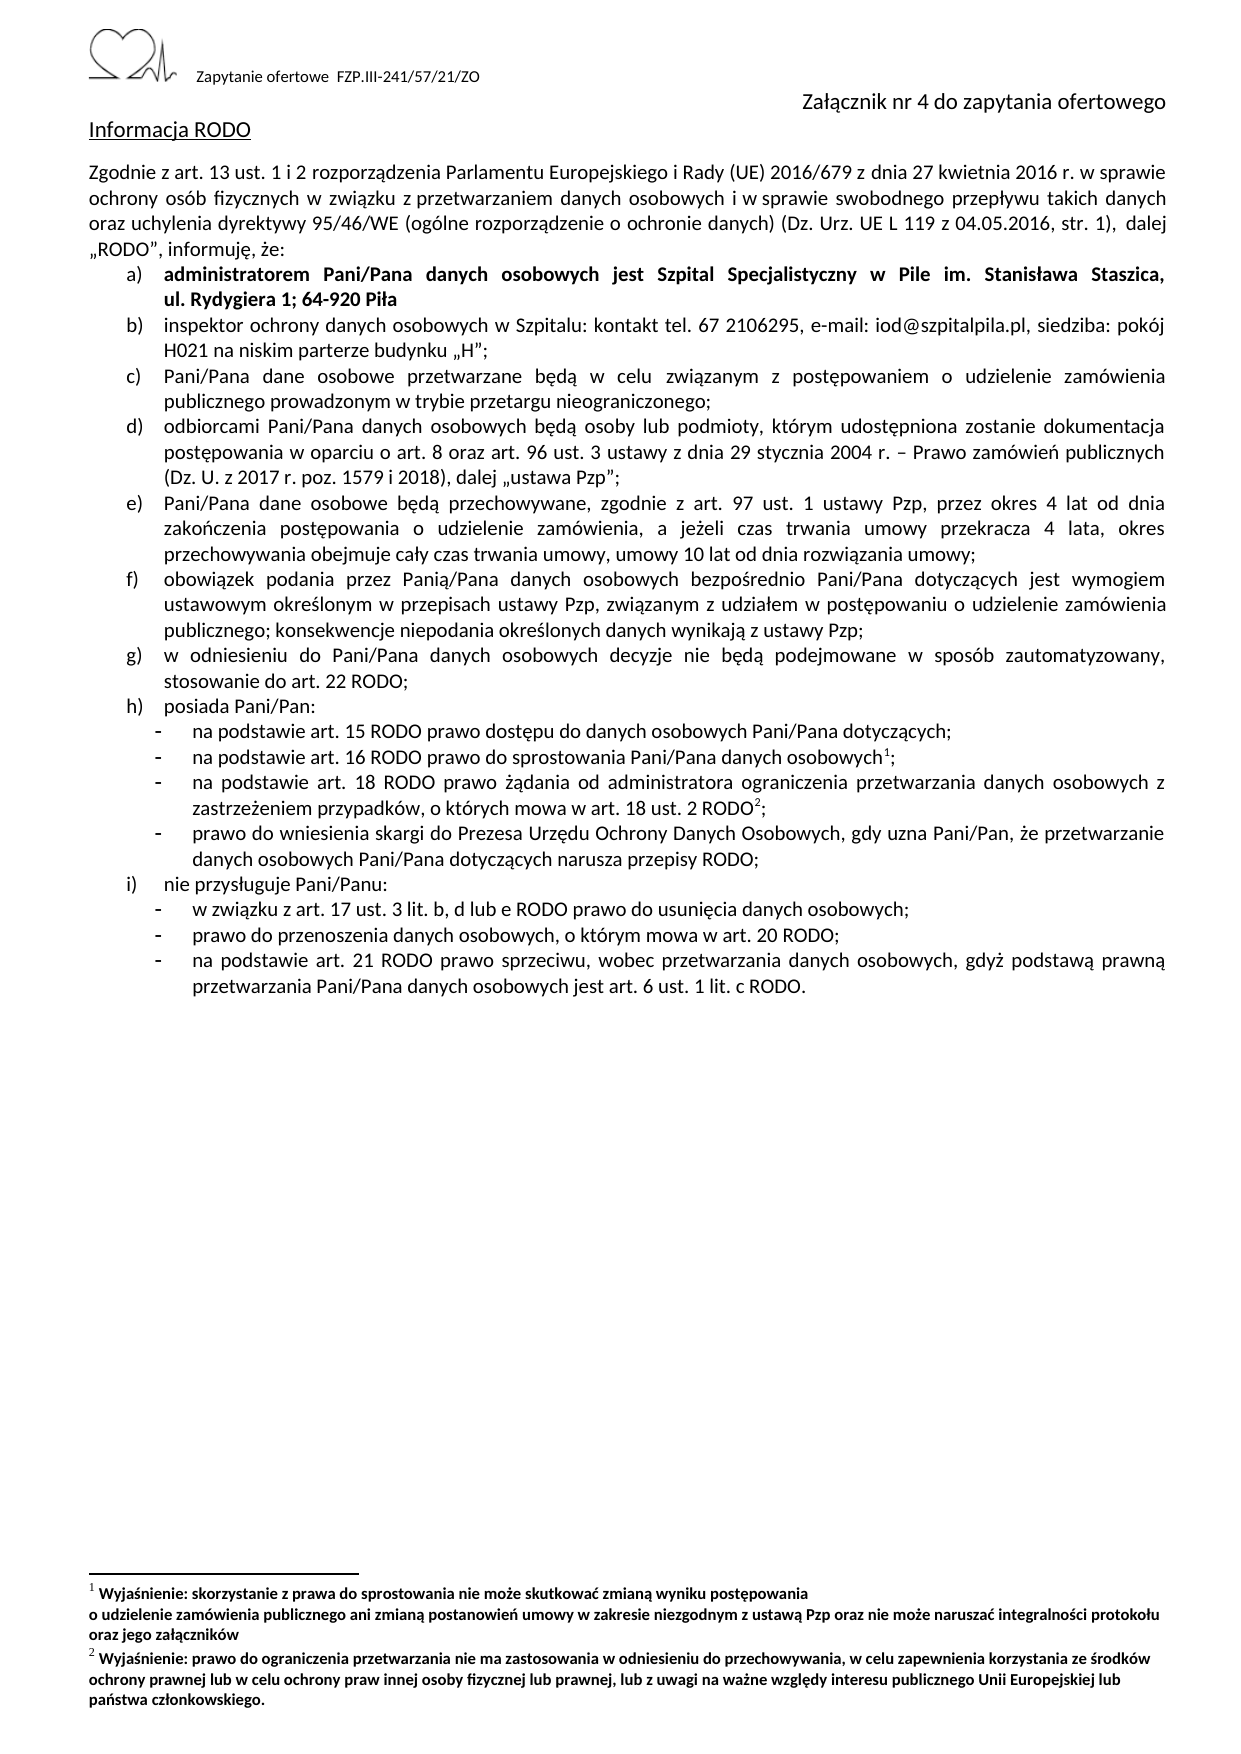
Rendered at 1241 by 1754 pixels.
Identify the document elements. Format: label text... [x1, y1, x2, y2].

list Pani/Pana dane osobowe przetwarzane będą w celu związanym z postępowaniem o udzielenie zamówienia publicznego prowadzonym w trybie przetargu nieograniczonego; [126, 363, 1167, 414]
picture [88, 29, 178, 83]
list nie przysługuje Pani/Panu: [126, 871, 1167, 897]
list na podstawie art. 16 RODO prawo do sprostowania Pani/Pana danych osobowych; [154, 744, 1167, 769]
list w związku z art. 17 ust. 3 lit. b, d lub e RODO prawo do usunięcia danych osobowych; [154, 897, 1167, 922]
list prawo do przenoszenia danych osobowych, o którym mowa w art. 20 RODO; [154, 922, 1167, 947]
list na podstawie art. 18 RODO prawo żądania od administratora ograniczenia przetwarzania danych osobowych z zastrzeżeniem przypadków, o których mowa w art. 18 ust. 2 RODO; [154, 769, 1167, 820]
list na podstawie art. 21 RODO prawo sprzeciwu, wobec przetwarzania danych osobowych, gdyż podstawą prawną przetwarzania Pani/Pana danych osobowych jest art. 6 ust. 1 lit. c RODO. [154, 947, 1167, 998]
list posiada Pani/Pan: [126, 693, 1167, 719]
list na podstawie art. 15 RODO prawo dostępu do danych osobowych Pani/Pana dotyczących; [154, 719, 1167, 744]
list prawo do wniesienia skargi do Prezesa Urzędu Ochrony Danych Osobowych, gdy uzna Pani/Pan, że przetwarzanie danych osobowych Pani/Pana dotyczących narusza przepisy RODO; [154, 820, 1167, 871]
text Zgodnie z art. 13 ust. 1 i 2 rozporządzenia Parlamentu Europejskiego i Rady (UE) 2016/679 z dnia 27 kwietnia 2016 r. w sprawie ochrony osób fizycznych w związku z przetwarzaniem danych osobowych i w sprawie swobodnego przepływu takich danych oraz uchylenia dyrektywy 95/46/WE (ogólne rozporządzenie o ochronie danych) (Dz. Urz. UE L 119 z 04.05.2016, str. 1), dalej „RODO”, informuję, że: [89, 159, 1167, 261]
list w odniesieniu do Pani/Pana danych osobowych decyzje nie będą podejmowane w sposób zautomatyzowany, stosowanie do art. 22 RODO; [126, 642, 1167, 693]
list odbiorcami Pani/Pana danych osobowych będą osoby lub podmioty, którym udostępniona zostanie dokumentacja postępowania w oparciu o art. 8 oraz art. 96 ust. 3 ustawy z dnia 29 stycznia 2004 r. – Prawo zamówień publicznych (Dz. U. z 2017 r. poz. 1579 i 2018), dalej „ustawa Pzp”; [126, 414, 1167, 490]
list inspektor ochrony danych osobowych w Szpitalu: kontakt tel. 67 2106295, e-mail: iod@szpitalpila.pl, siedziba: pokój H021 na niskim parterze budynku „H”; [126, 312, 1167, 363]
list Pani/Pana dane osobowe będą przechowywane, zgodnie z art. 97 ust. 1 ustawy Pzp, przez okres 4 lat od dnia zakończenia postępowania o udzielenie zamówienia, a jeżeli czas trwania umowy przekracza 4 lata, okres przechowywania obejmuje cały czas trwania umowy, umowy 10 lat od dnia rozwiązania umowy; [126, 490, 1167, 566]
list obowiązek podania przez Panią/Pana danych osobowych bezpośrednio Pani/Pana dotyczących jest wymogiem ustawowym określonym w przepisach ustawy Pzp, związanym z udziałem w postępowaniu o udzielenie zamówienia publicznego; konsekwencje niepodania określonych danych wynikają z ustawy Pzp; [126, 566, 1167, 642]
list administratorem Pani/Pana danych osobowych jest Szpital Specjalistyczny w Pile im. Stanisława Staszica, ul. Rydygiera 1; 64-920 Piła [126, 261, 1167, 312]
text Załącznik nr 4 do zapytania ofertowego [89, 87, 1167, 115]
text Informacja RODO [89, 115, 1167, 143]
